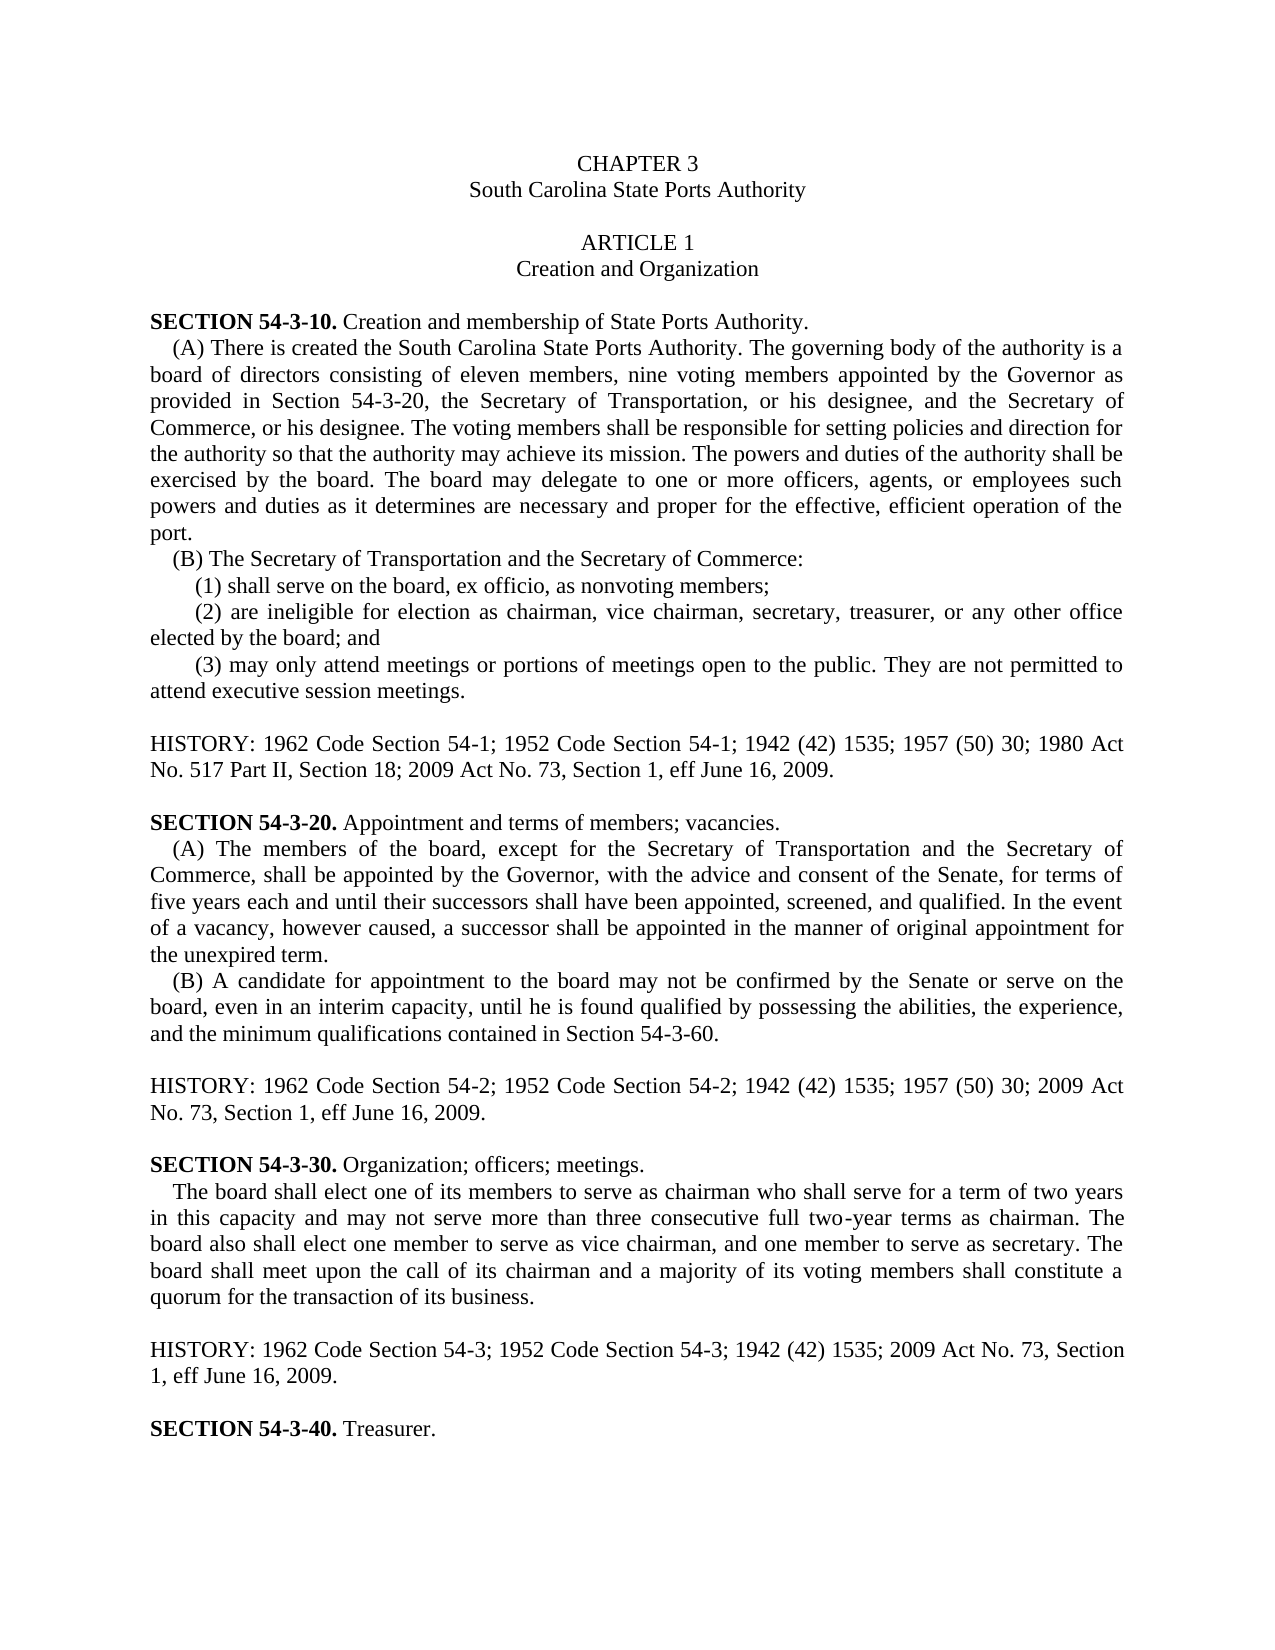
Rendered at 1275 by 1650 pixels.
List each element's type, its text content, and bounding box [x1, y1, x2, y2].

text SECTION 54-3-20. Appointment and terms of members; vacancies. [150, 809, 1125, 835]
text (A) There is created the South Carolina State Ports Authority. The governing body of the authority is a board of directors consisting of eleven members, nine voting members appointed by the Governor as provided in Section 54-3-20, the Secretary of Transportation, or his designee, and the Secretary of Commerce, or his designee. The voting members shall be responsible for setting policies and direction for the authority so that the authority may achieve its mission. The powers and duties of the authority shall be exercised by the board. The board may delegate to one or more officers, agents, or employees such powers and duties as it determines are necessary and proper for the effective, efficient operation of the port. [150, 334, 1125, 545]
text (2) are ineligible for election as chairman, vice chairman, secretary, treasurer, or any other office elected by the board; and [150, 598, 1125, 651]
text (3) may only attend meetings or portions of meetings open to the public. They are not permitted to attend executive session meetings. [150, 651, 1125, 703]
text SECTION 54-3-10. Creation and membership of State Ports Authority. [150, 308, 1125, 334]
text (A) The members of the board, except for the Secretary of Transportation and the Secretary of Commerce, shall be appointed by the Governor, with the advice and consent of the Senate, for terms of five years each and until their successors shall have been appointed, screened, and qualified. In the event of a vacancy, however caused, a successor shall be appointed in the manner of original appointment for the unexpired term. [150, 835, 1125, 967]
text SECTION 54-3-40. Treasurer. [150, 1415, 1125, 1441]
text South Carolina State Ports Authority [150, 176, 1125, 203]
text HISTORY: 1962 Code Section 54-3; 1952 Code Section 54-3; 1942 (42) 1535; 2009 Act No. 73, Section 1, eff June 16, 2009. [150, 1336, 1125, 1389]
text SECTION 54-3-30. Organization; officers; meetings. [150, 1151, 1125, 1178]
text (B) The Secretary of Transportation and the Secretary of Commerce: [150, 545, 1125, 572]
text Creation and Organization [150, 255, 1125, 282]
text ARTICLE 1 [150, 229, 1125, 255]
text (B) A candidate for appointment to the board may not be confirmed by the Senate or serve on the board, even in an interim capacity, until he is found qualified by possessing the abilities, the experience, and the minimum qualifications contained in Section 54-3-60. [150, 967, 1125, 1046]
text HISTORY: 1962 Code Section 54-1; 1952 Code Section 54-1; 1942 (42) 1535; 1957 (50) 30; 1980 Act No. 517 Part II, Section 18; 2009 Act No. 73, Section 1, eff June 16, 2009. [150, 730, 1125, 782]
text CHAPTER 3 [150, 150, 1125, 176]
text The board shall elect one of its members to serve as chairman who shall serve for a term of two years in this capacity and may not serve more than three consecutive full two-year terms as chairman. The board also shall elect one member to serve as vice chairman, and one member to serve as secretary. The board shall meet upon the call of its chairman and a majority of its voting members shall constitute a quorum for the transaction of its business. [150, 1178, 1125, 1309]
text HISTORY: 1962 Code Section 54-2; 1952 Code Section 54-2; 1942 (42) 1535; 1957 (50) 30; 2009 Act No. 73, Section 1, eff June 16, 2009. [150, 1072, 1125, 1125]
text (1) shall serve on the board, ex officio, as nonvoting members; [150, 572, 1125, 598]
